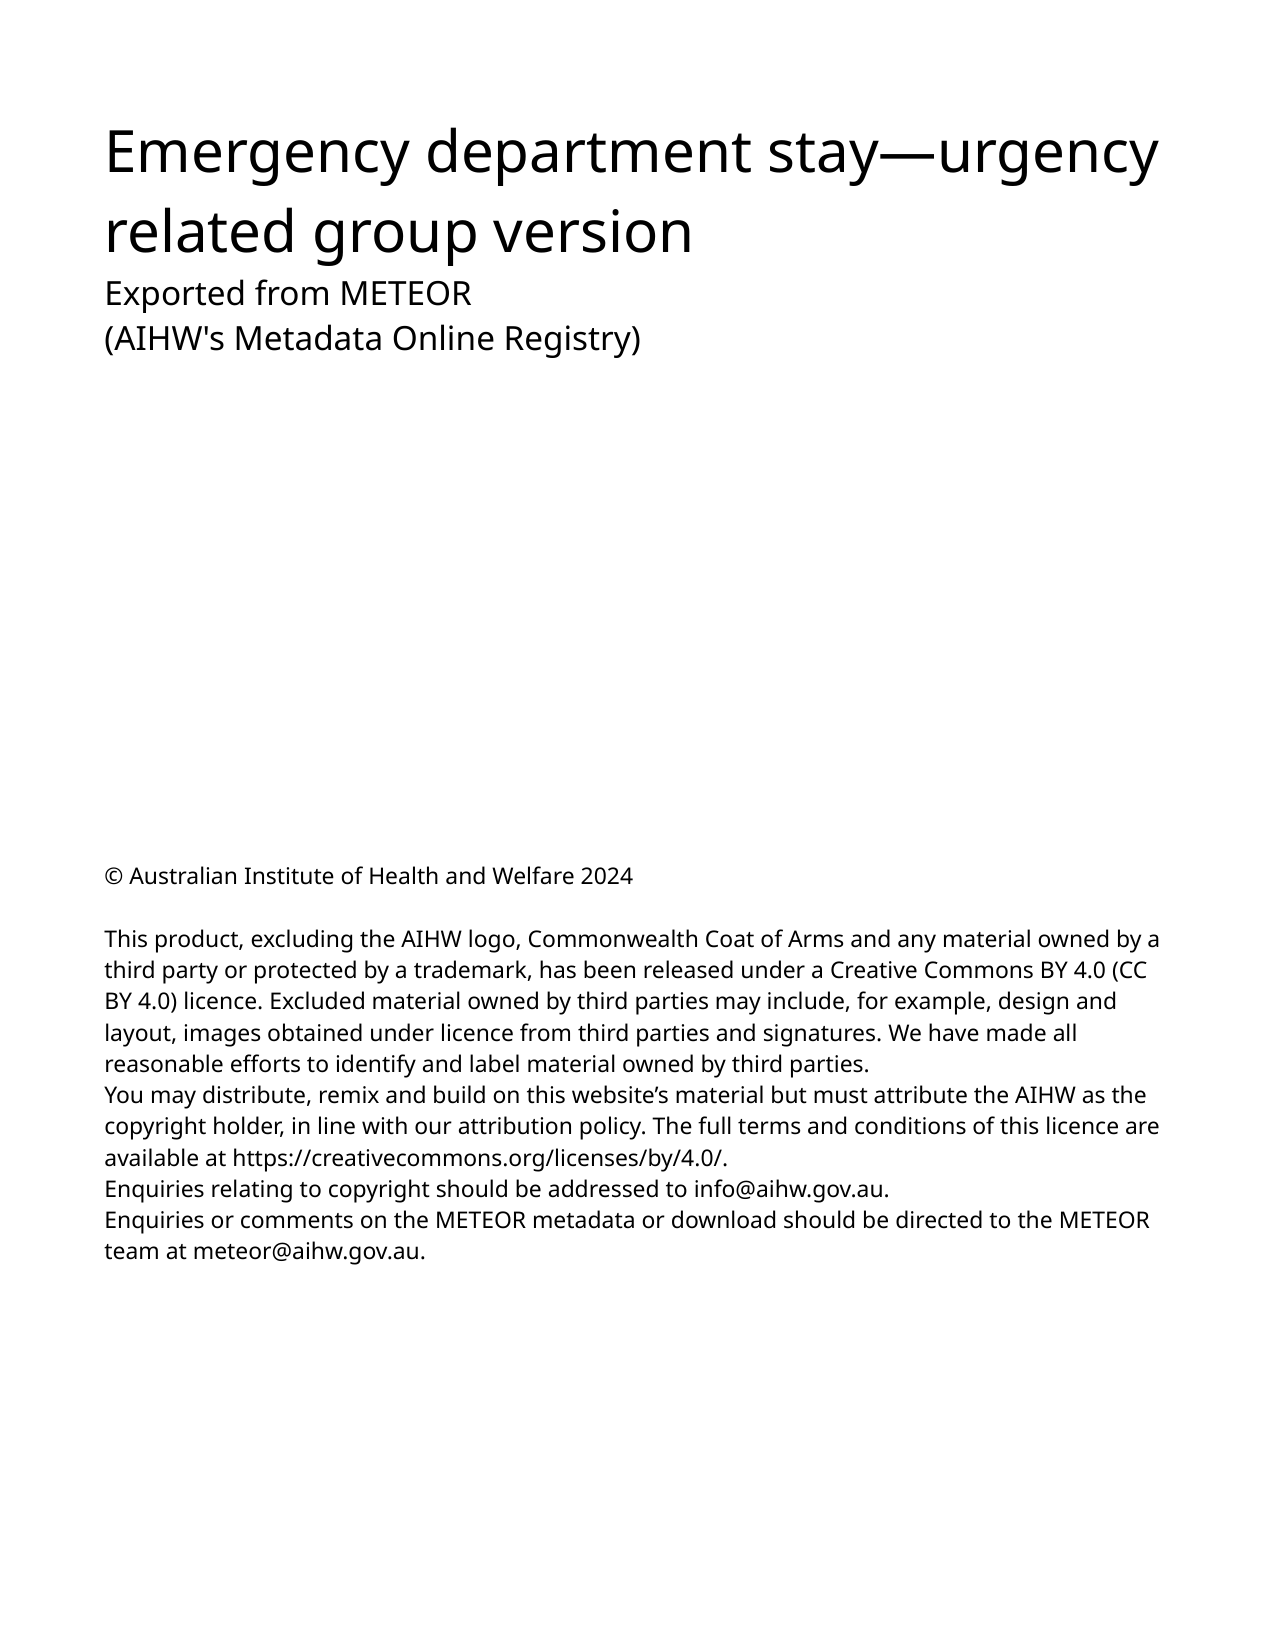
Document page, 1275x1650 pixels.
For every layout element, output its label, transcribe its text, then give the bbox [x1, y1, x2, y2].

title Emergency department stay—urgency related group version [104, 110, 1171, 269]
subtitle (AIHW's Metadata Online Registry) [104, 315, 1171, 360]
text Enquiries or comments on the METEOR metadata or download should be directed to the METEOR team at meteor@aihw.gov.au. [104, 1204, 1171, 1266]
text © Australian Institute of Health and Welfare 2024 [104, 860, 1171, 891]
text You may distribute, remix and build on this website’s material but must attribute the AIHW as the copyright holder, in line with our attribution policy. The full terms and conditions of this licence are available at https://creativecommons.org/licenses/by/4.0/. [104, 1079, 1171, 1173]
text Enquiries relating to copyright should be addressed to info@aihw.gov.au. [104, 1173, 1171, 1204]
subtitle Exported from METEOR [104, 269, 1171, 315]
text This product, excluding the AIHW logo, Commonwealth Coat of Arms and any material owned by a third party or protected by a trademark, has been released under a Creative Commons BY 4.0 (CC BY 4.0) licence. Excluded material owned by third parties may include, for example, design and layout, images obtained under licence from third parties and signatures. We have made all reasonable efforts to identify and label material owned by third parties. [104, 923, 1171, 1079]
